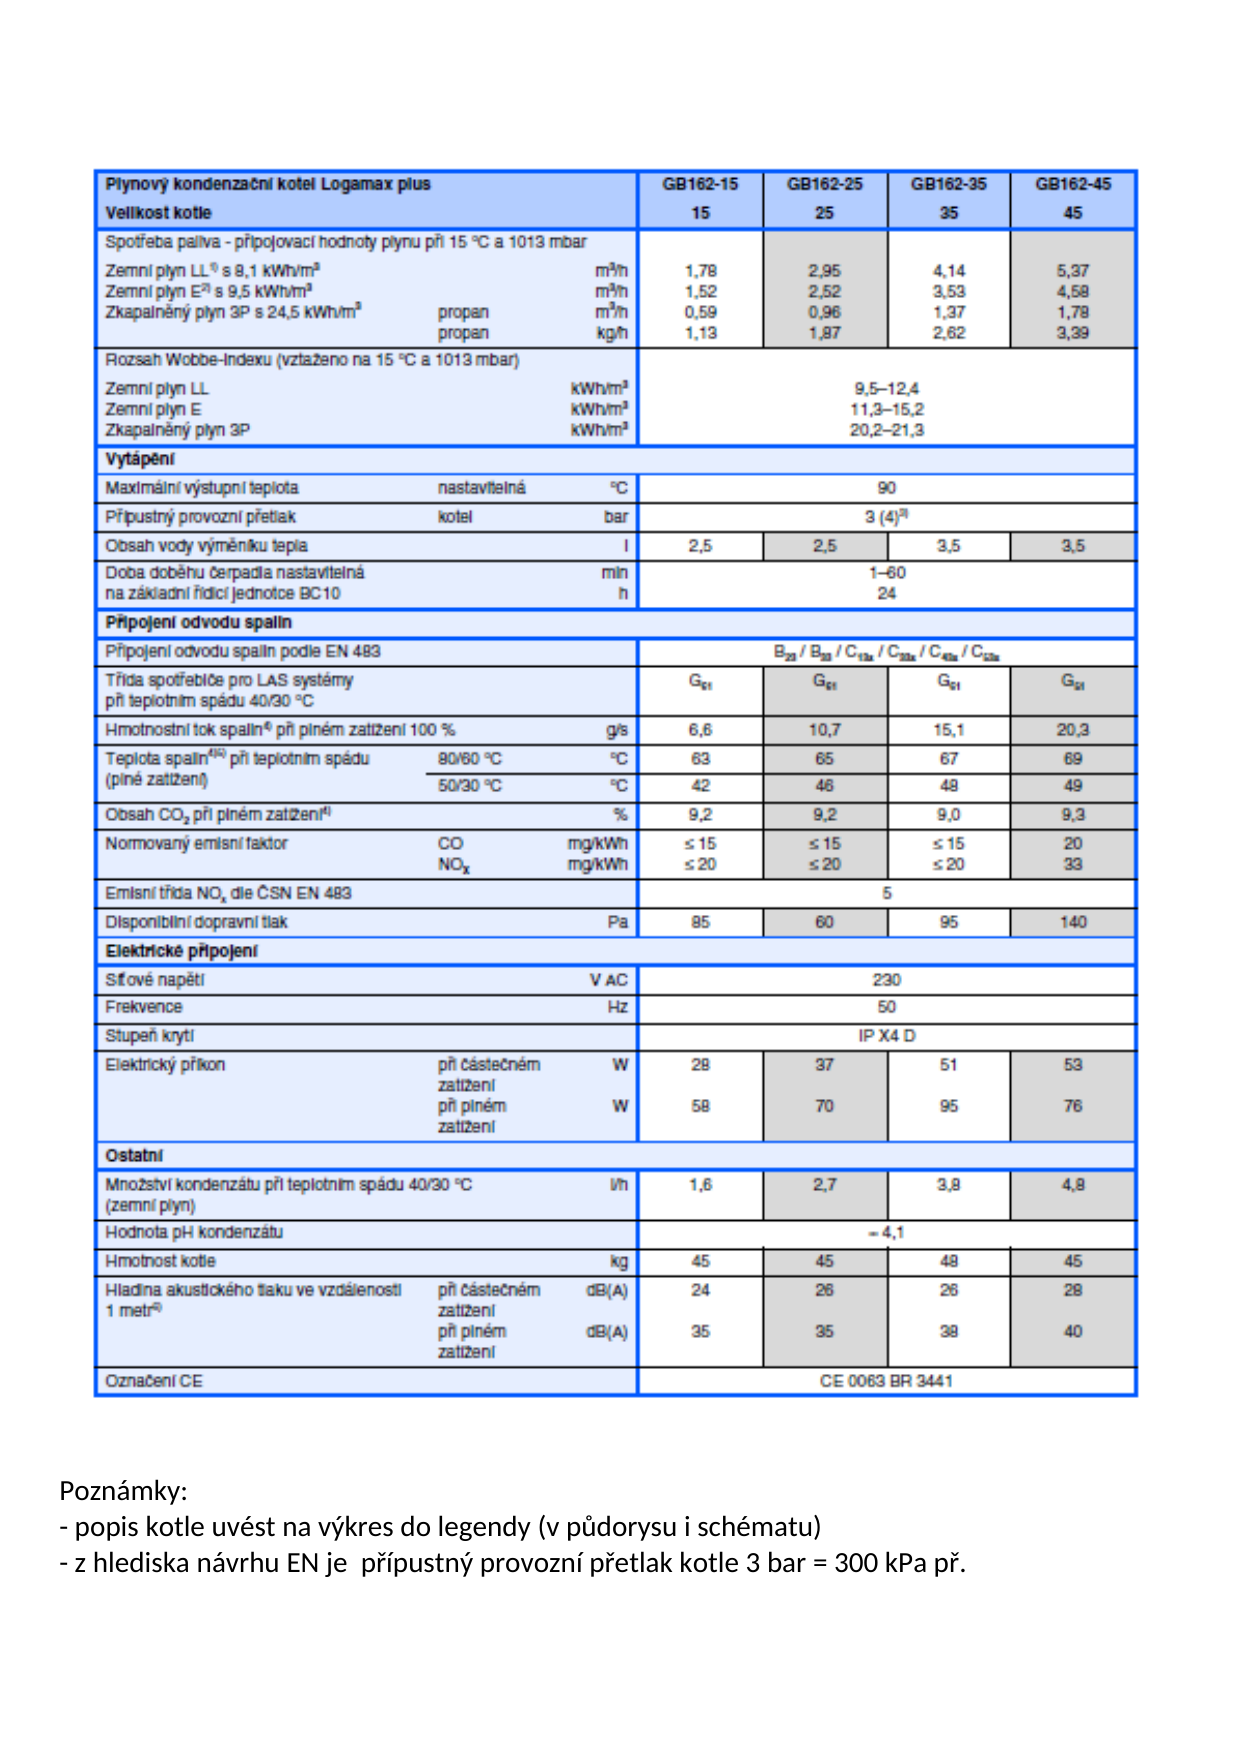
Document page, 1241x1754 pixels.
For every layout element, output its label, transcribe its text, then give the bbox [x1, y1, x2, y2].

text - z hlediska návrhu EN je přípustný provozní přetlak kotle 3 bar = 300 kPa př. [59, 1544, 1181, 1579]
text - popis kotle uvést na výkres do legendy (v půdorysu i schématu) [59, 1508, 1181, 1544]
text Poznámky: [59, 1472, 1181, 1508]
